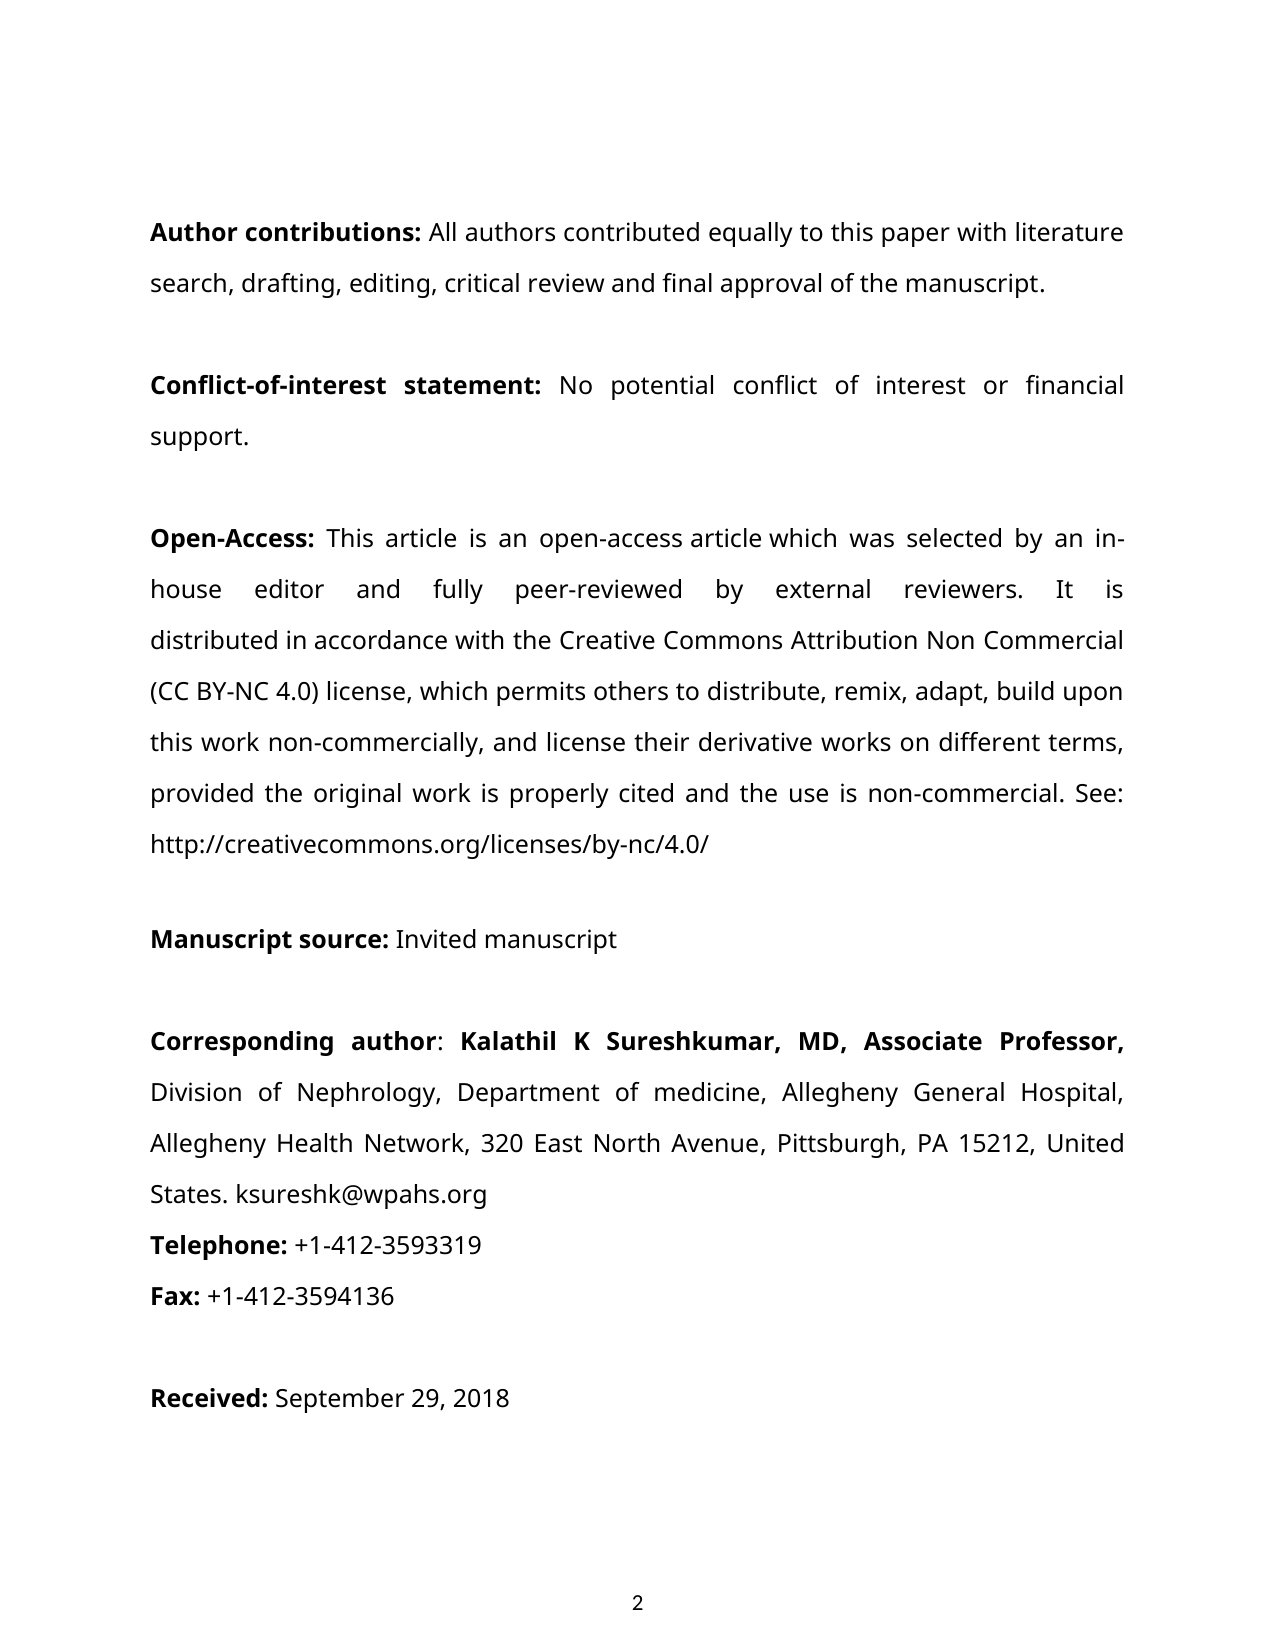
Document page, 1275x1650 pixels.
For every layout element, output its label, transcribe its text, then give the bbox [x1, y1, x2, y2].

text Conflict-of-interest statement: No potential conflict of interest or financial support. [85, 303, 1189, 453]
text Corresponding author: Kalathil K Sureshkumar, MD, Associate Professor, Division of Nephrology, Department of medicine, Allegheny General Hospital, Allegheny Health Network, 320 East North Avenue, Pittsburgh, PA 15212, United States. ksureshk@wpahs.org [85, 959, 1189, 1163]
text Received: September 29, 2018 [85, 1316, 1189, 1479]
text Telephone: +1-412-3593319 [85, 1163, 1189, 1214]
text Fax: +1-412-3594136 [85, 1214, 1189, 1313]
text Manuscript source: Invited manuscript [85, 857, 1189, 955]
text Author contributions: All authors contributed equally to this paper with literature search, drafting, editing, critical review and final approval of the manuscript. [85, 150, 1189, 300]
text Open-Access: This article is an open-access article which was selected by an in-house editor and fully peer-reviewed by external reviewers. It is distributed in accordance with the Creative Commons Attribution Non Commercial (CC BY-NC 4.0) license, which permits others to distribute, remix, adapt, build upon this work non-commercially, and license their derivative works on different terms, provided the original work is properly cited and the use is non-commercial. See: http://creativecommons.org/licenses/by-nc/4.0/ [85, 456, 1189, 857]
